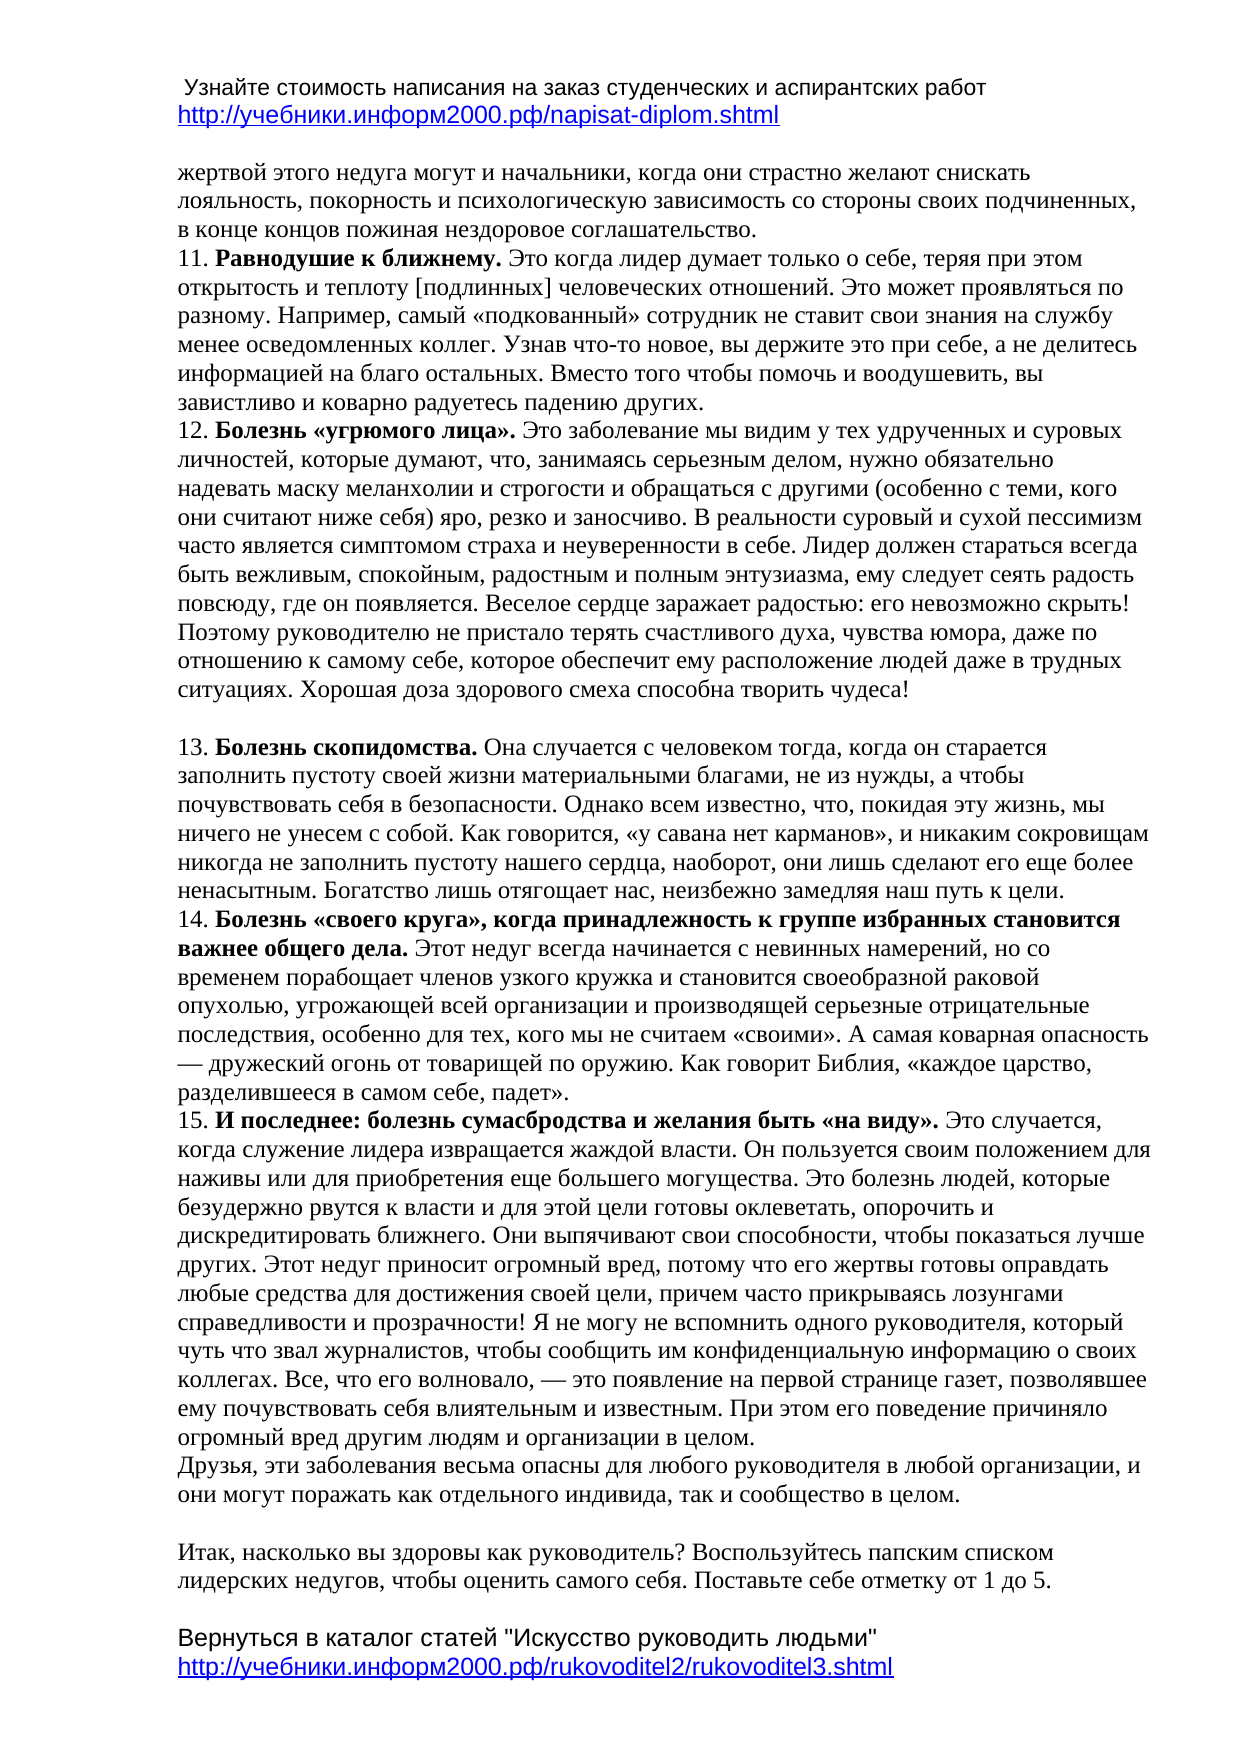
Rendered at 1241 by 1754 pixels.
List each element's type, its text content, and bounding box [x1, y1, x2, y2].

text Итак, насколько вы здоровы как руководитель? Воспользуйтесь папским списком лидерских недугов, чтобы оценить самого себя. Поставьте себе отметку от 1 до 5. [177, 1537, 1152, 1594]
text 14. Болезнь «своего круга», когда принадлежность к группе избранных становится важнее общего дела. Этот недуг всегда начинается с невинных намерений, но со временем порабощает членов узкого кружка и становится своеобразной раковой опухолью, угрожающей всей организации и производящей серьезные отрицательные последствия, особенно для тех, кого мы не считаем «своими». А самая коварная опасность — дружеский огонь от товарищей по оружию. Как говорит Библия, «каждое царство, разделившееся в самом себе, падет». [177, 904, 1152, 1106]
text Друзья, эти заболевания весьма опасны для любого руководителя в любой организации, и они могут поражать как отдельного индивида, так и сообщество в целом. [177, 1451, 1152, 1508]
text 12. Болезнь «угрюмого лица». Это заболевание мы видим у тех удрученных и суровых личностей, которые думают, что, занимаясь серьезным делом, нужно обязательно надевать маску меланхолии и строгости и обращаться с другими (особенно с теми, кого они считают ниже себя) яро, резко и заносчиво. В реальности суровый и сухой пессимизм часто является симптомом страха и неуверенности в себе. Лидер должен стараться всегда быть вежливым, спокойным, радостным и полным энтузиазма, ему следует сеять радость повсюду, где он появляется. Веселое сердце заражает радостью: его невозможно скрыть! Поэтому руководителю не пристало терять счастливого духа, чувства юмора, даже по отношению к самому себе, которое обеспечит ему расположение людей даже в трудных ситуациях. Хорошая доза здорового смеха способна творить чудеса! [177, 416, 1152, 703]
text 11. Равнодушие к ближнему. Это когда лидер думает только о себе, теряя при этом открытость и теплоту [подлинных] человеческих отношений. Это может проявляться по разному. Например, самый «подкованный» сотрудник не ставит свои знания на службу менее осведомленных коллег. Узнав что-то новое, вы держите это при себе, а не делитесь информацией на благо остальных. Вместо того чтобы помочь и воодушевить, вы завистливо и коварно радуетесь падению других. [177, 243, 1152, 416]
text 15. И последнее: болезнь сумасбродства и желания быть «на виду». Это случается, когда служение лидера извращается жаждой власти. Он пользуется своим положением для наживы или для приобретения еще большего могущества. Это болезнь людей, которые безудержно рвутся к власти и для этой цели готовы оклеветать, опорочить и дискредитировать ближнего. Они выпячивают свои способности, чтобы показаться лучше других. Этот недуг приносит огромный вред, потому что его жертвы готовы оправдать любые средства для достижения своей цели, причем часто прикрываясь лозунгами справедливости и прозрачности! Я не могу не вспомнить одного руководителя, который чуть что звал журналистов, чтобы сообщить им конфиденциальную информацию о своих коллегах. Все, что его волновало, — это появление на первой странице газет, позволявшее ему почувствовать себя влиятельным и известным. При этом его поведение причиняло огромный вред другим людям и организации в целом. [177, 1106, 1152, 1451]
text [177, 157, 1152, 243]
text 13. Болезнь скопидомства. Она случается с человеком тогда, когда он старается заполнить пустоту своей жизни материальными благами, не из нужды, а чтобы почувствовать себя в безопасности. Однако всем известно, что, покидая эту жизнь, мы ничего не унесем с собой. Как говорится, «у савана нет карманов», и никаким сокровищам никогда не заполнить пустоту нашего сердца, наоборот, они лишь сделают его еще более ненасытным. Богатство лишь отягощает нас, неизбежно замедляя наш путь к цели. [177, 732, 1152, 904]
